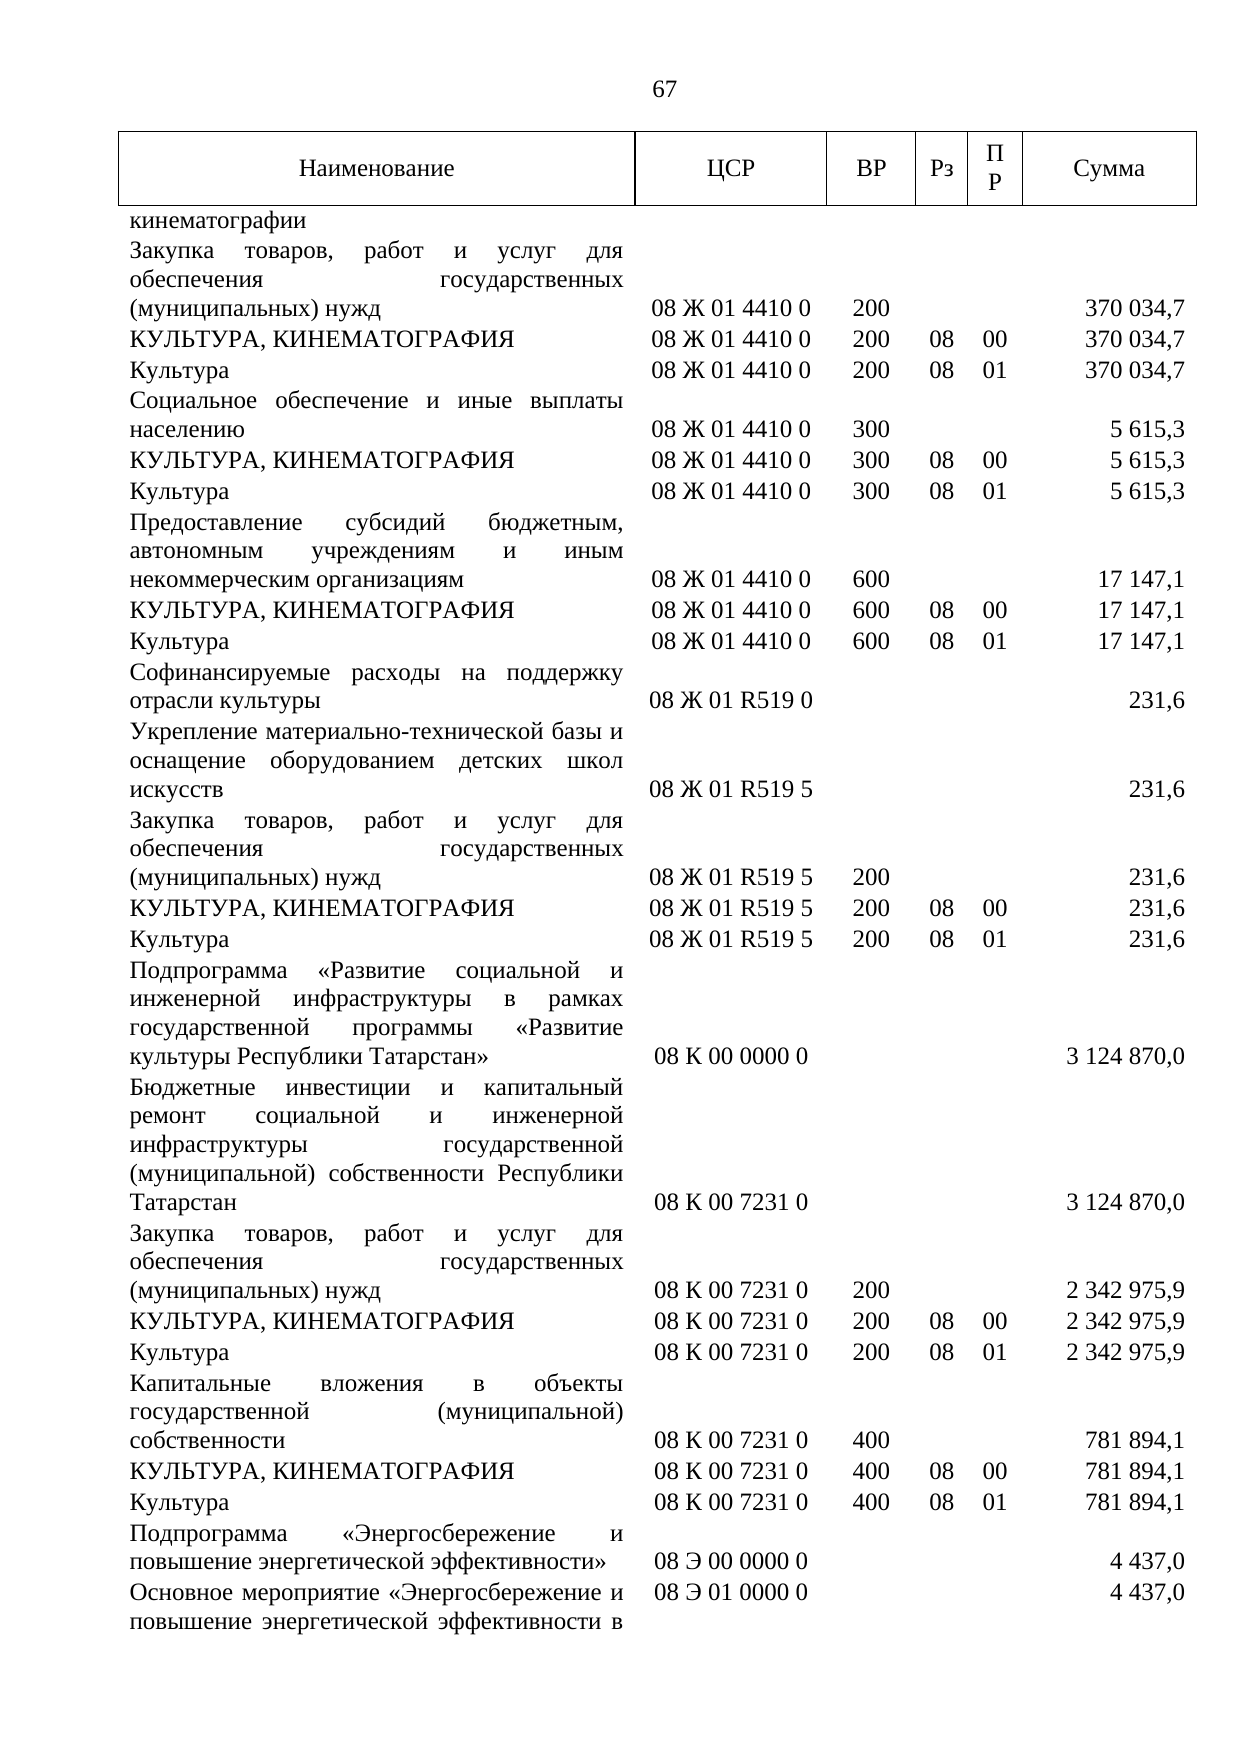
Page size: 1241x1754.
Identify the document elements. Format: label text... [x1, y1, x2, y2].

table_header ВР [827, 132, 915, 205]
table_header Сумма [1023, 132, 1196, 205]
table_header ЦСР [636, 132, 826, 205]
table_header Рз [916, 132, 967, 205]
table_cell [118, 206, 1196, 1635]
table_header ПР [968, 132, 1022, 205]
table_header Наименование [119, 132, 634, 205]
